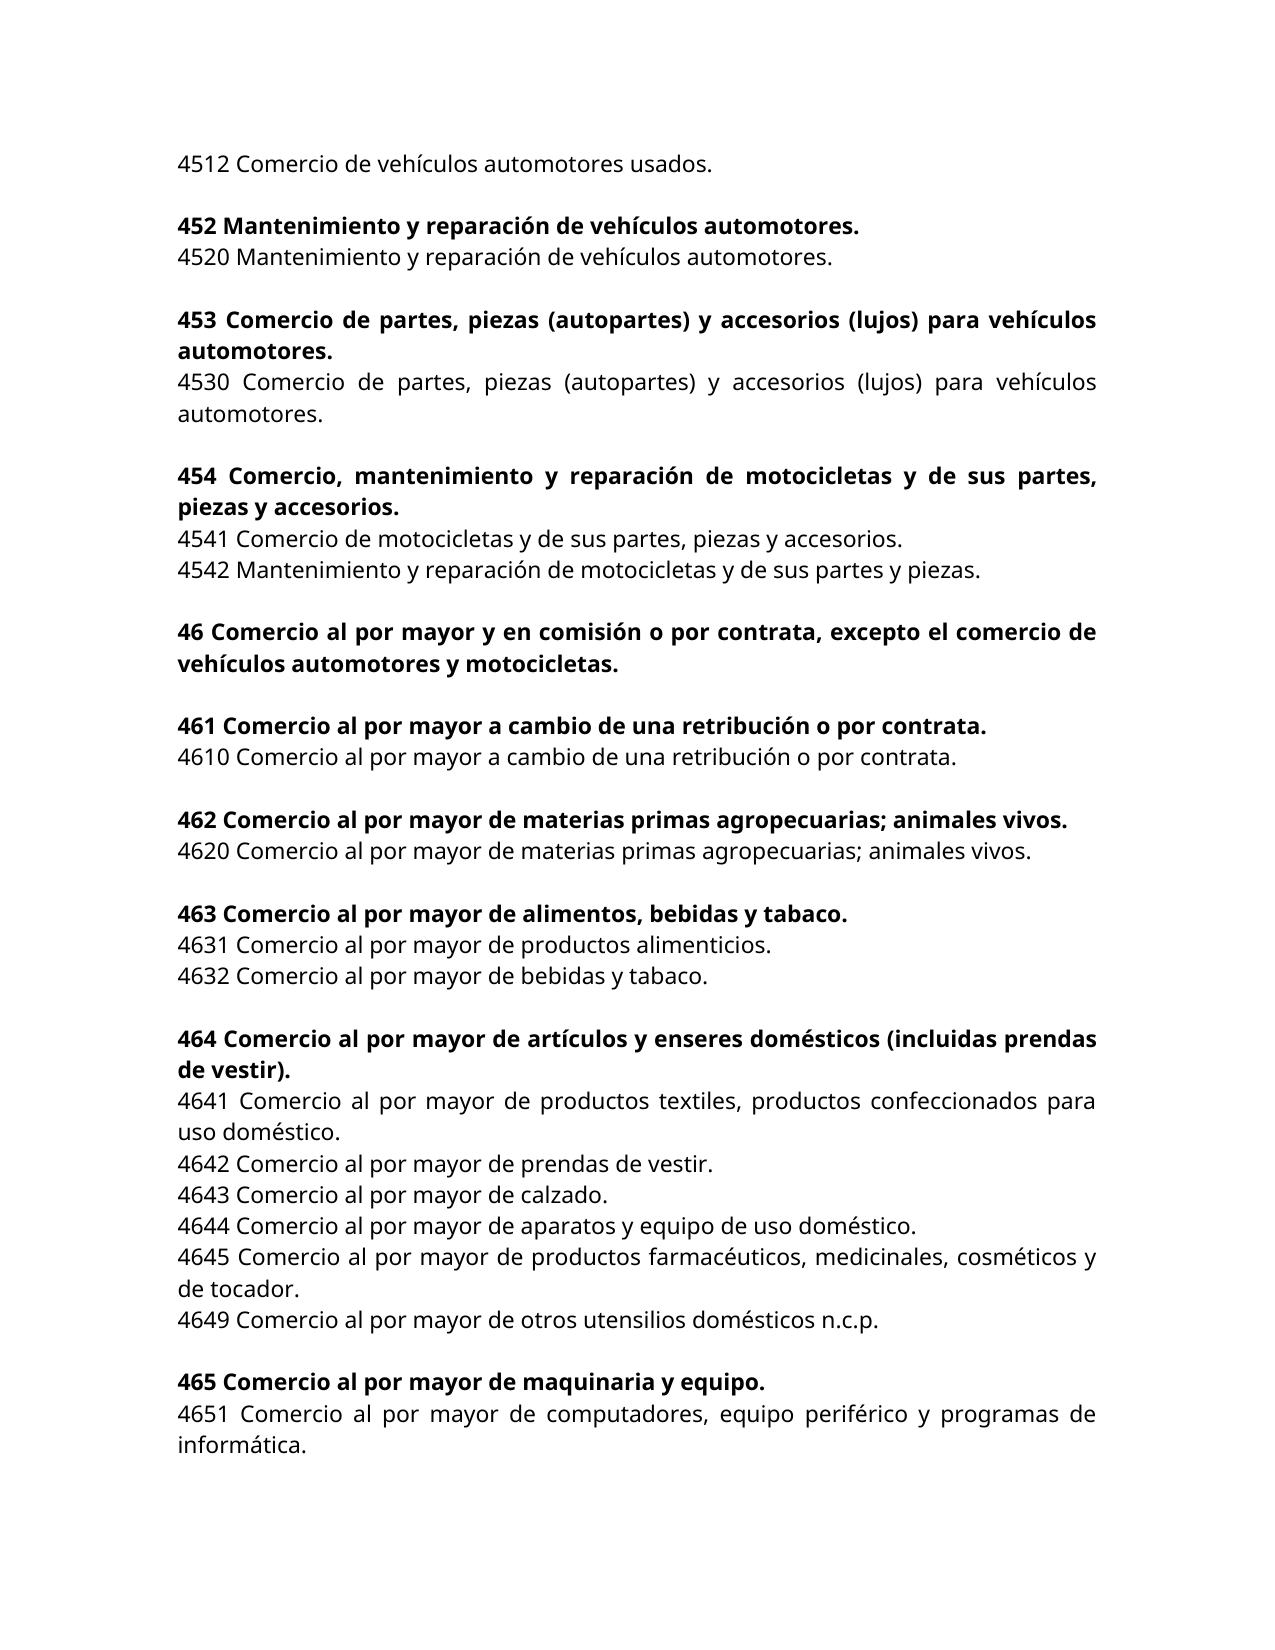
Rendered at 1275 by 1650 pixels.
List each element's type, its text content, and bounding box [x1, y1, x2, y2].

text 464 Comercio al por mayor de artículos y enseres domésticos (incluidas prendas de vestir). [177, 1023, 1098, 1085]
text 4620 Comercio al por mayor de materias primas agropecuarias; animales vivos. [177, 835, 1098, 866]
text 4643 Comercio al por mayor de calzado. [177, 1179, 1098, 1210]
text 461 Comercio al por mayor a cambio de una retribución o por contrata. [177, 710, 1098, 741]
text 4530 Comercio de partes, piezas (autopartes) y accesorios (lujos) para vehículos automotores. [177, 366, 1098, 429]
text 4512 Comercio de vehículos automotores usados. [177, 148, 1098, 179]
text 46 Comercio al por mayor y en comisión o por contrata, excepto el comercio de vehículos automotores y motocicletas. [177, 616, 1098, 679]
text 462 Comercio al por mayor de materias primas agropecuarias; animales vivos. [177, 804, 1098, 835]
text 4641 Comercio al por mayor de productos textiles, productos confeccionados para uso doméstico. [177, 1085, 1098, 1148]
text 4632 Comercio al por mayor de bebidas y tabaco. [177, 960, 1098, 991]
text 4610 Comercio al por mayor a cambio de una retribución o por contrata. [177, 741, 1098, 773]
text 4649 Comercio al por mayor de otros utensilios domésticos n.c.p. [177, 1304, 1098, 1335]
text 4520 Mantenimiento y reparación de vehículos automotores. [177, 241, 1098, 273]
text 465 Comercio al por mayor de maquinaria y equipo. [177, 1366, 1098, 1398]
text 4542 Mantenimiento y reparación de motocicletas y de sus partes y piezas. [177, 554, 1098, 585]
text 454 Comercio, mantenimiento y reparación de motocicletas y de sus partes, piezas y accesorios. [177, 460, 1098, 523]
text 4644 Comercio al por mayor de aparatos y equipo de uso doméstico. [177, 1210, 1098, 1241]
text 4645 Comercio al por mayor de productos farmacéuticos, medicinales, cosméticos y de tocador. [177, 1241, 1098, 1304]
text 4631 Comercio al por mayor de productos alimenticios. [177, 929, 1098, 960]
text 463 Comercio al por mayor de alimentos, bebidas y tabaco. [177, 898, 1098, 929]
text 453 Comercio de partes, piezas (autopartes) y accesorios (lujos) para vehículos automotores. [177, 304, 1098, 366]
text 4651 Comercio al por mayor de computadores, equipo periférico y programas de informática. [177, 1398, 1098, 1460]
text 4541 Comercio de motocicletas y de sus partes, piezas y accesorios. [177, 523, 1098, 554]
text 4642 Comercio al por mayor de prendas de vestir. [177, 1148, 1098, 1179]
text 452 Mantenimiento y reparación de vehículos automotores. [177, 210, 1098, 241]
